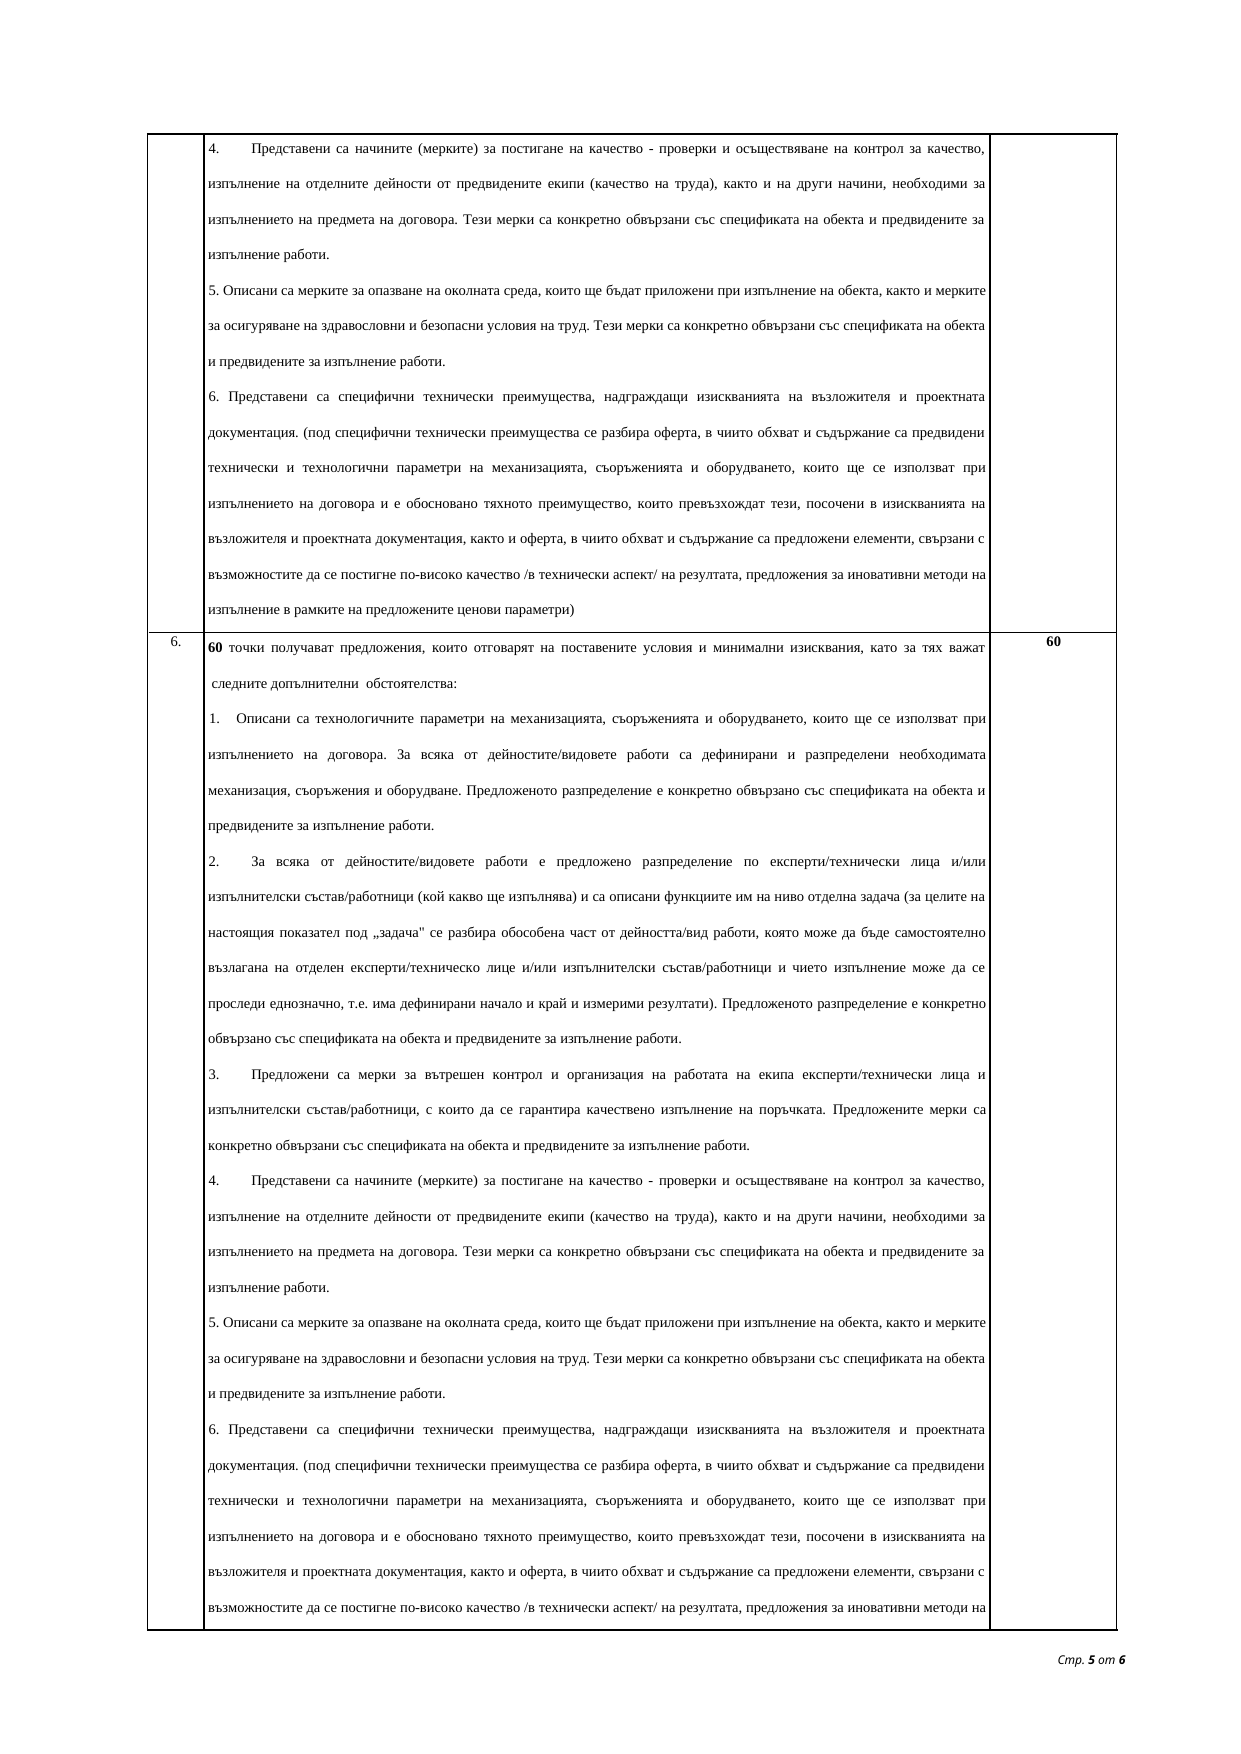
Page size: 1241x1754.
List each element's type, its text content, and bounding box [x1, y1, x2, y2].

table_cell 5. [148, 135, 203, 632]
table_cell [991, 135, 1116, 632]
table_cell 60 [991, 633, 1116, 1629]
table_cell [205, 135, 989, 632]
table_cell 6. [148, 633, 203, 1629]
